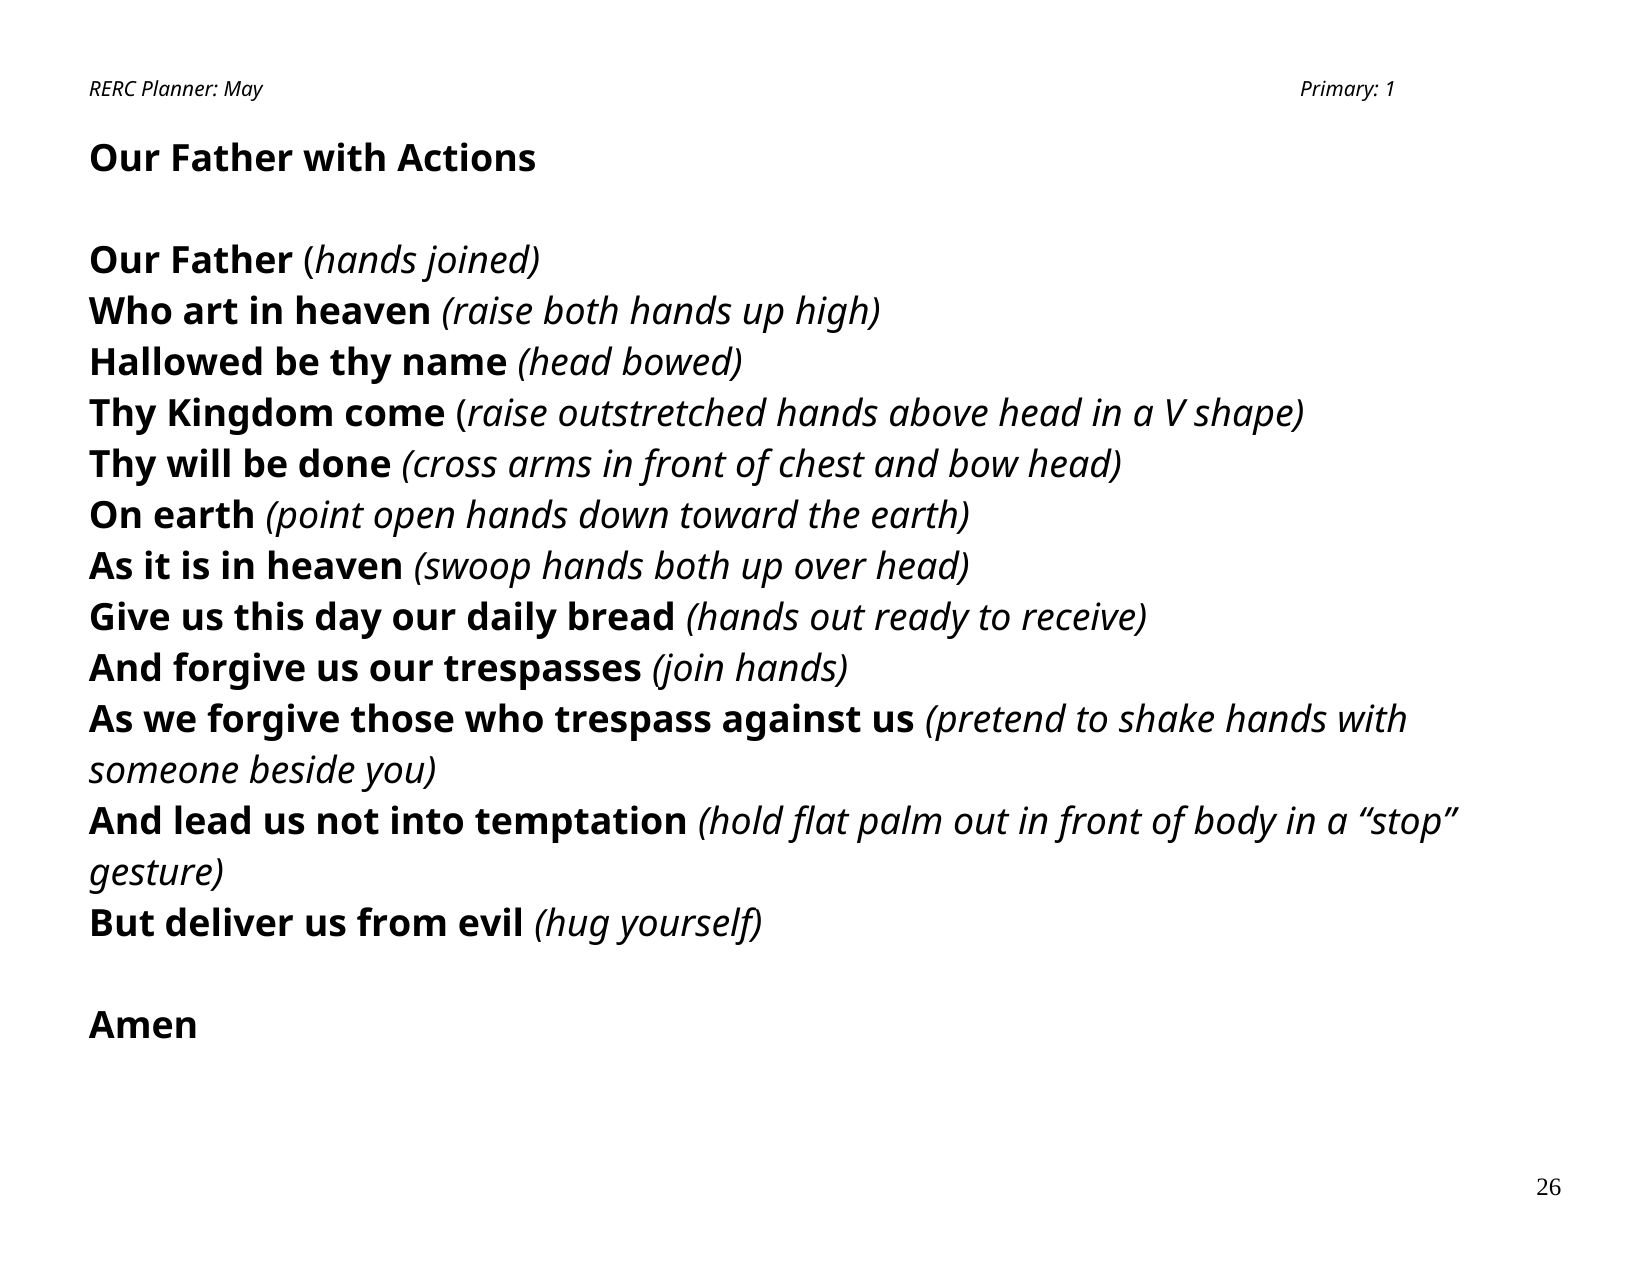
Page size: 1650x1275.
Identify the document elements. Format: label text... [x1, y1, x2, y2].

text As we forgive those who trespass against us (pretend to shake hands with someone beside you) And lead us not into temptation (hold flat palm out in front of body in a “stop” gesture) But deliver us from evil (hug yourself) Amen [89, 692, 1561, 1050]
text Thy will be done (cross arms in front of chest and bow head) On earth (point open hands down toward the earth) As it is in heaven (swoop hands both up over head) Give us this day our daily bread (hands out ready to receive) And forgive us our trespasses (join hands) [89, 437, 1561, 692]
text Our Father with Actions Our Father (hands joined) Who art in heaven (raise both hands up high) Hallowed be thy name (head bowed) Thy Kingdom come (raise outstretched hands above head in a V shape) [89, 131, 1561, 437]
